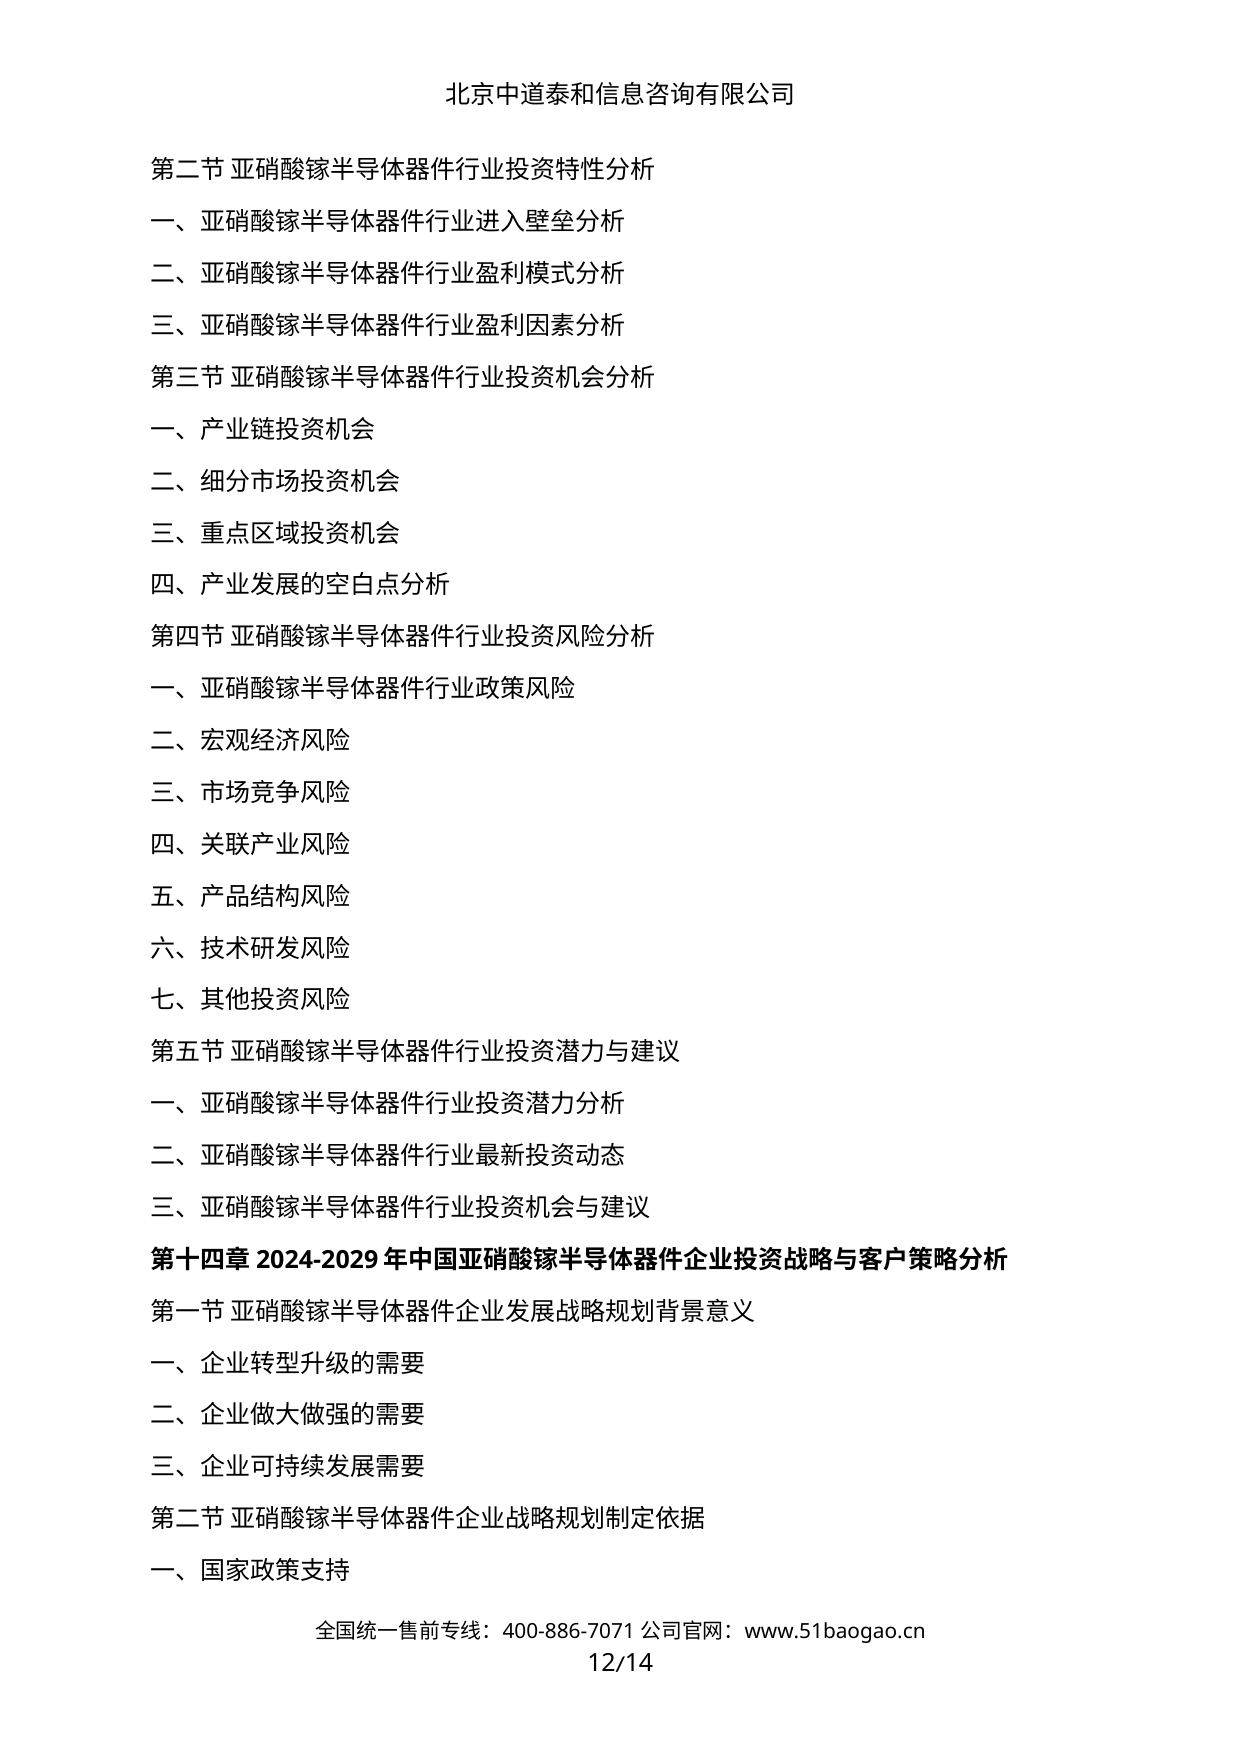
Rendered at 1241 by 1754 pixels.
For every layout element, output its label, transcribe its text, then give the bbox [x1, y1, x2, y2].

text 三、重点区域投资机会 [150, 513, 1090, 549]
text 一、亚硝酸镓半导体器件行业进入壁垒分析 [150, 202, 1090, 238]
text 第二节 亚硝酸镓半导体器件企业战略规划制定依据 [150, 1499, 1090, 1535]
text 二、亚硝酸镓半导体器件行业最新投资动态 [150, 1136, 1090, 1172]
text 四、产业发展的空白点分析 [150, 565, 1090, 601]
text 七、其他投资风险 [150, 980, 1090, 1016]
text 一、国家政策支持 [150, 1551, 1090, 1587]
text 一、企业转型升级的需要 [150, 1343, 1090, 1379]
text 二、企业做大做强的需要 [150, 1395, 1090, 1431]
text 六、技术研发风险 [150, 928, 1090, 964]
text 二、亚硝酸镓半导体器件行业盈利模式分析 [150, 254, 1090, 290]
text 第一节 亚硝酸镓半导体器件企业发展战略规划背景意义 [150, 1291, 1090, 1327]
text 第四节 亚硝酸镓半导体器件行业投资风险分析 [150, 617, 1090, 653]
text 二、宏观经济风险 [150, 721, 1090, 757]
text 三、市场竞争风险 [150, 772, 1090, 809]
text 第十四章 2024-2029年中国亚硝酸镓半导体器件企业投资战略与客户策略分析 [150, 1239, 1090, 1276]
text 一、亚硝酸镓半导体器件行业政策风险 [150, 669, 1090, 705]
text 三、亚硝酸镓半导体器件行业投资机会与建议 [150, 1187, 1090, 1224]
text 一、产业链投资机会 [150, 409, 1090, 446]
text 四、关联产业风险 [150, 824, 1090, 861]
text 第五节 亚硝酸镓半导体器件行业投资潜力与建议 [150, 1032, 1090, 1068]
text 一、亚硝酸镓半导体器件行业投资潜力分析 [150, 1084, 1090, 1120]
text 第二节 亚硝酸镓半导体器件行业投资特性分析 [150, 150, 1090, 186]
text 三、企业可持续发展需要 [150, 1447, 1090, 1483]
text 三、亚硝酸镓半导体器件行业盈利因素分析 [150, 306, 1090, 342]
text 第三节 亚硝酸镓半导体器件行业投资机会分析 [150, 357, 1090, 394]
text 五、产品结构风险 [150, 876, 1090, 912]
text 二、细分市场投资机会 [150, 461, 1090, 497]
